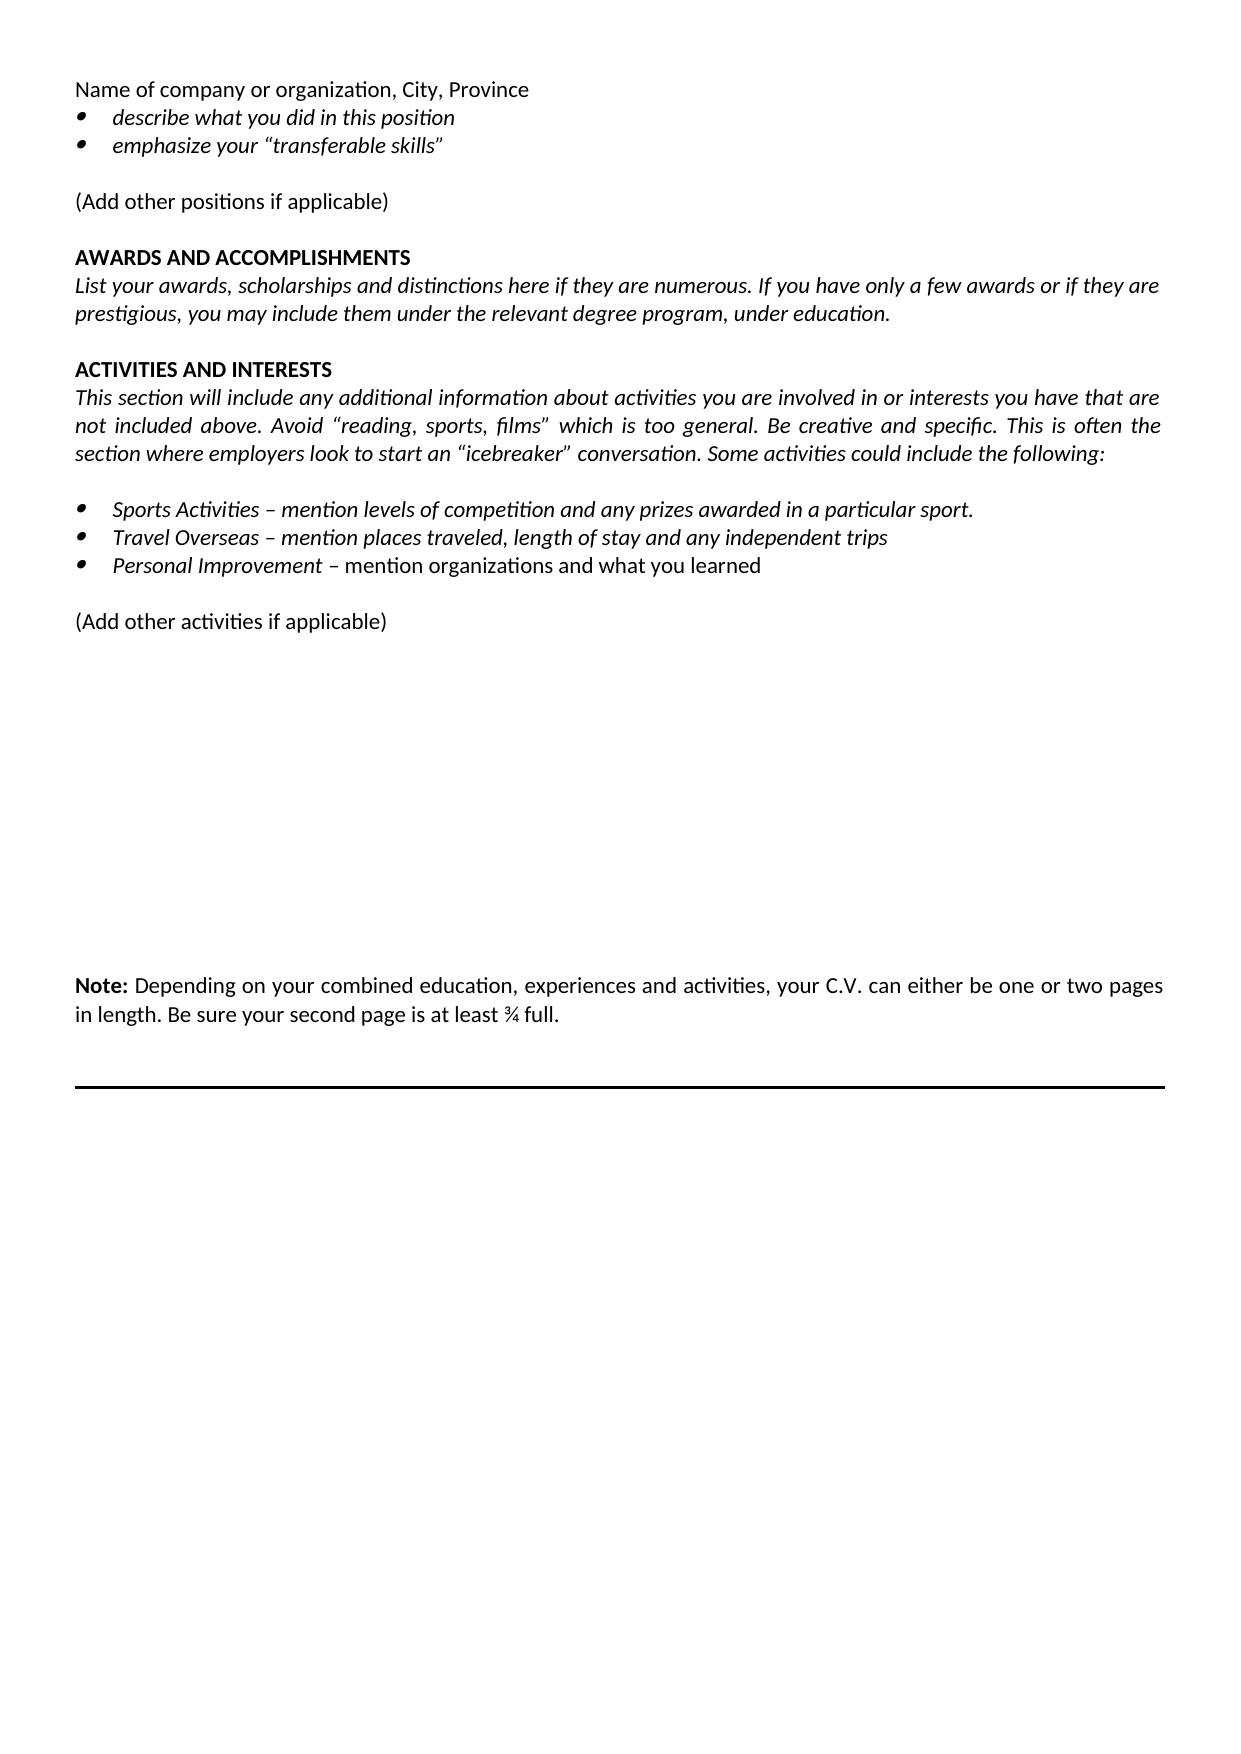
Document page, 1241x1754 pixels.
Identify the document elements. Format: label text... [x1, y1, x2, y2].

list Personal Improvement – mention organizations and what you learned [75, 551, 1165, 579]
list This section will include any additional information about activities you are involved in or interests you have that are not included above. Avoid “reading, sports, films” which is too general. Be creative and specific. This is often the section where employers look to start an “icebreaker” conversation. Some activities could include the following: [75, 383, 1165, 467]
list emphasize your “transferable skills” [75, 131, 1165, 159]
list Note: Depending on your combined education, experiences and activities, your C.V. can either be one or two pages in length. Be sure your second page is at least ¾ full. [75, 972, 1165, 1028]
list (Add other positions if applicable) [75, 187, 1165, 215]
list Travel Overseas – mention places traveled, length of stay and any independent trips [75, 523, 1165, 551]
list describe what you did in this position [75, 103, 1165, 131]
list (Add other activities if applicable) [75, 607, 1165, 635]
list Sports Activities – mention levels of competition and any prizes awarded in a particular sport. [75, 495, 1165, 523]
list AWARDS AND ACCOMPLISHMENTS [75, 243, 1165, 271]
list List your awards, scholarships and distinctions here if they are numerous. If you have only a few awards or if they are prestigious, you may include them under the relevant degree program, under education. [75, 271, 1165, 327]
list ACTIVITIES AND INTERESTS [75, 355, 1165, 383]
list Name of company or organization, City, Province [75, 75, 1165, 103]
